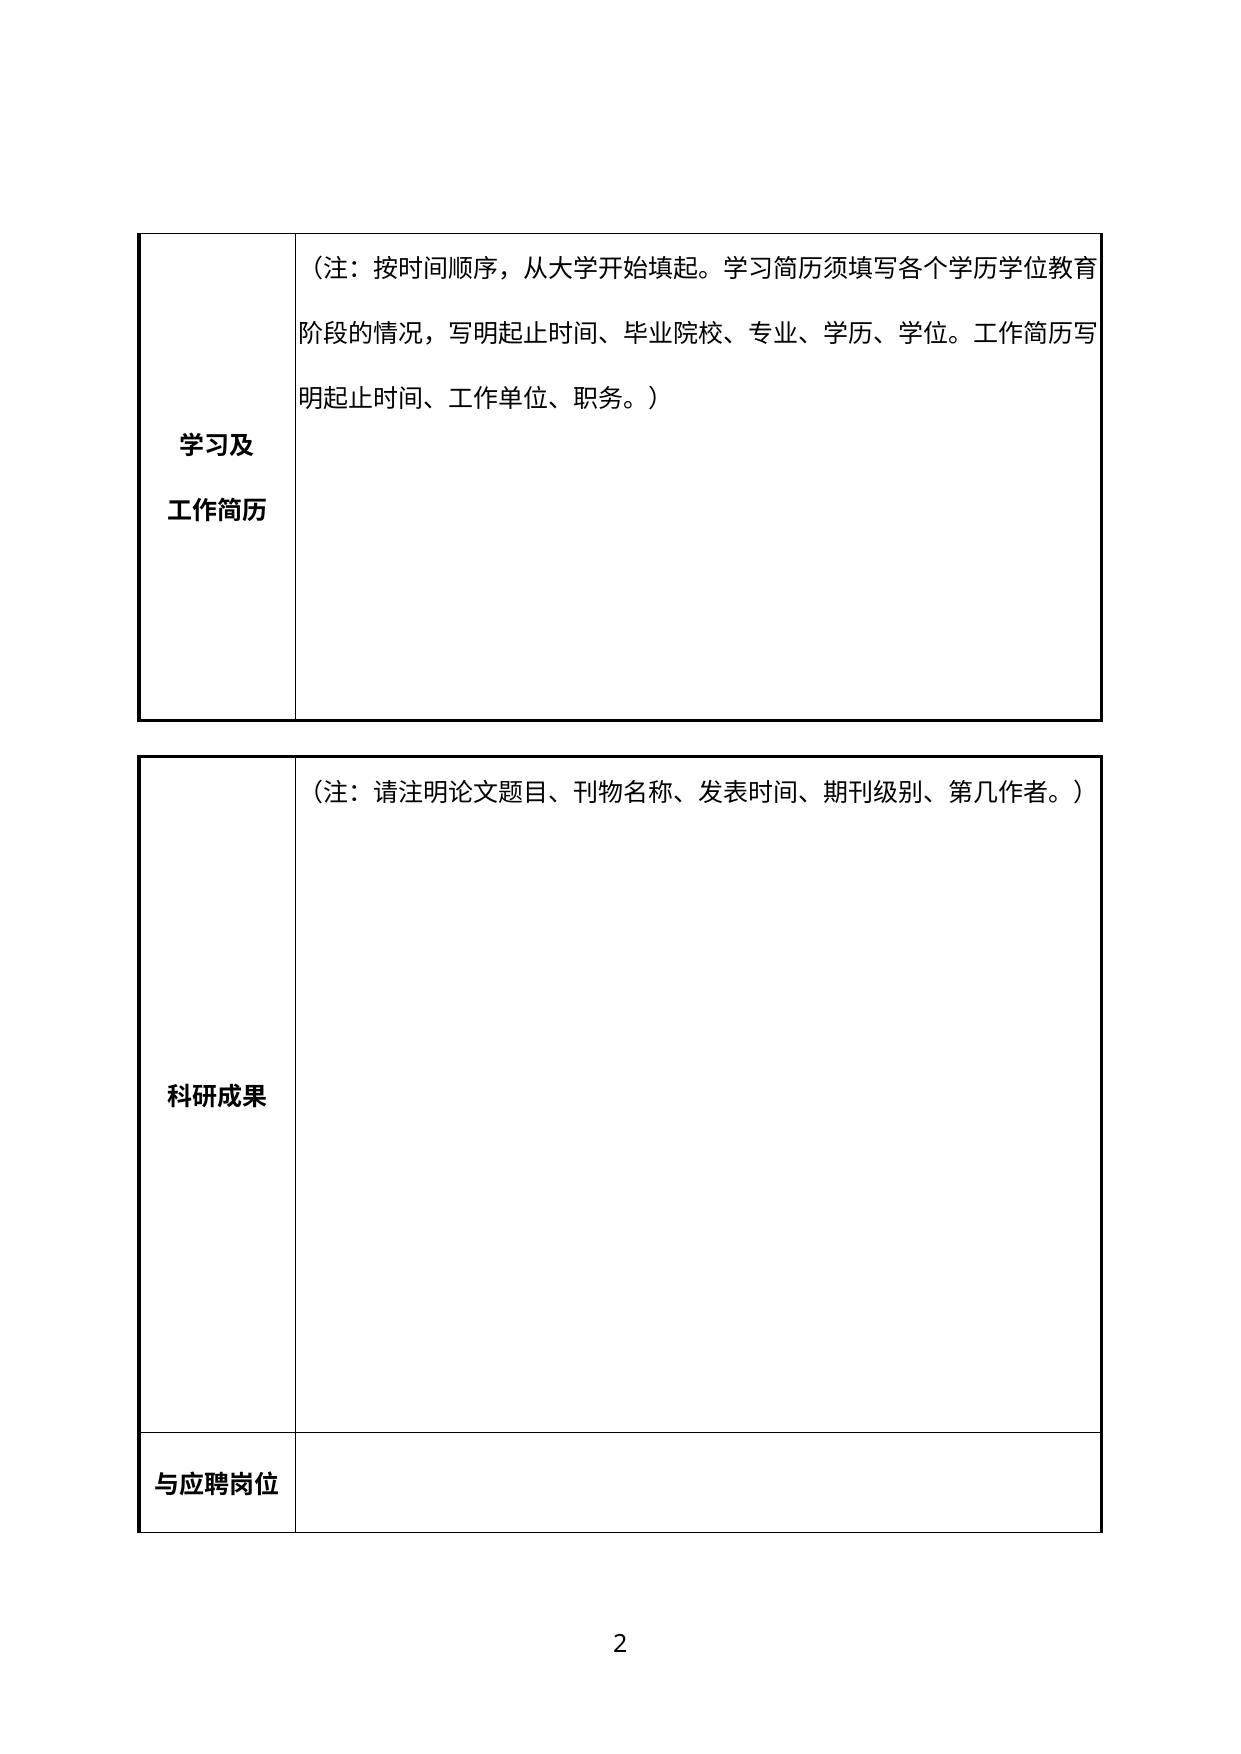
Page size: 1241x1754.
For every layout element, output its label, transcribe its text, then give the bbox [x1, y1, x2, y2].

table_header （注：请注明论文题目、刊物名称、发表时间、期刊级别、第几作者。） [296, 758, 1100, 1432]
table_header 科研成果 [141, 758, 295, 1432]
table_cell [296, 1433, 1100, 1532]
table_cell 学习及 工作简历 [141, 234, 295, 719]
table_cell 与应聘岗位 相关的经历或取得的成绩 [141, 1433, 295, 1532]
table_cell （注：按时间顺序，从大学开始填起。学习简历须填写各个学历学位教育阶段的情况，写明起止时间、毕业院校、专业、学历、学位。工作简历写明起止时间、工作单位、职务。） [296, 234, 1100, 719]
